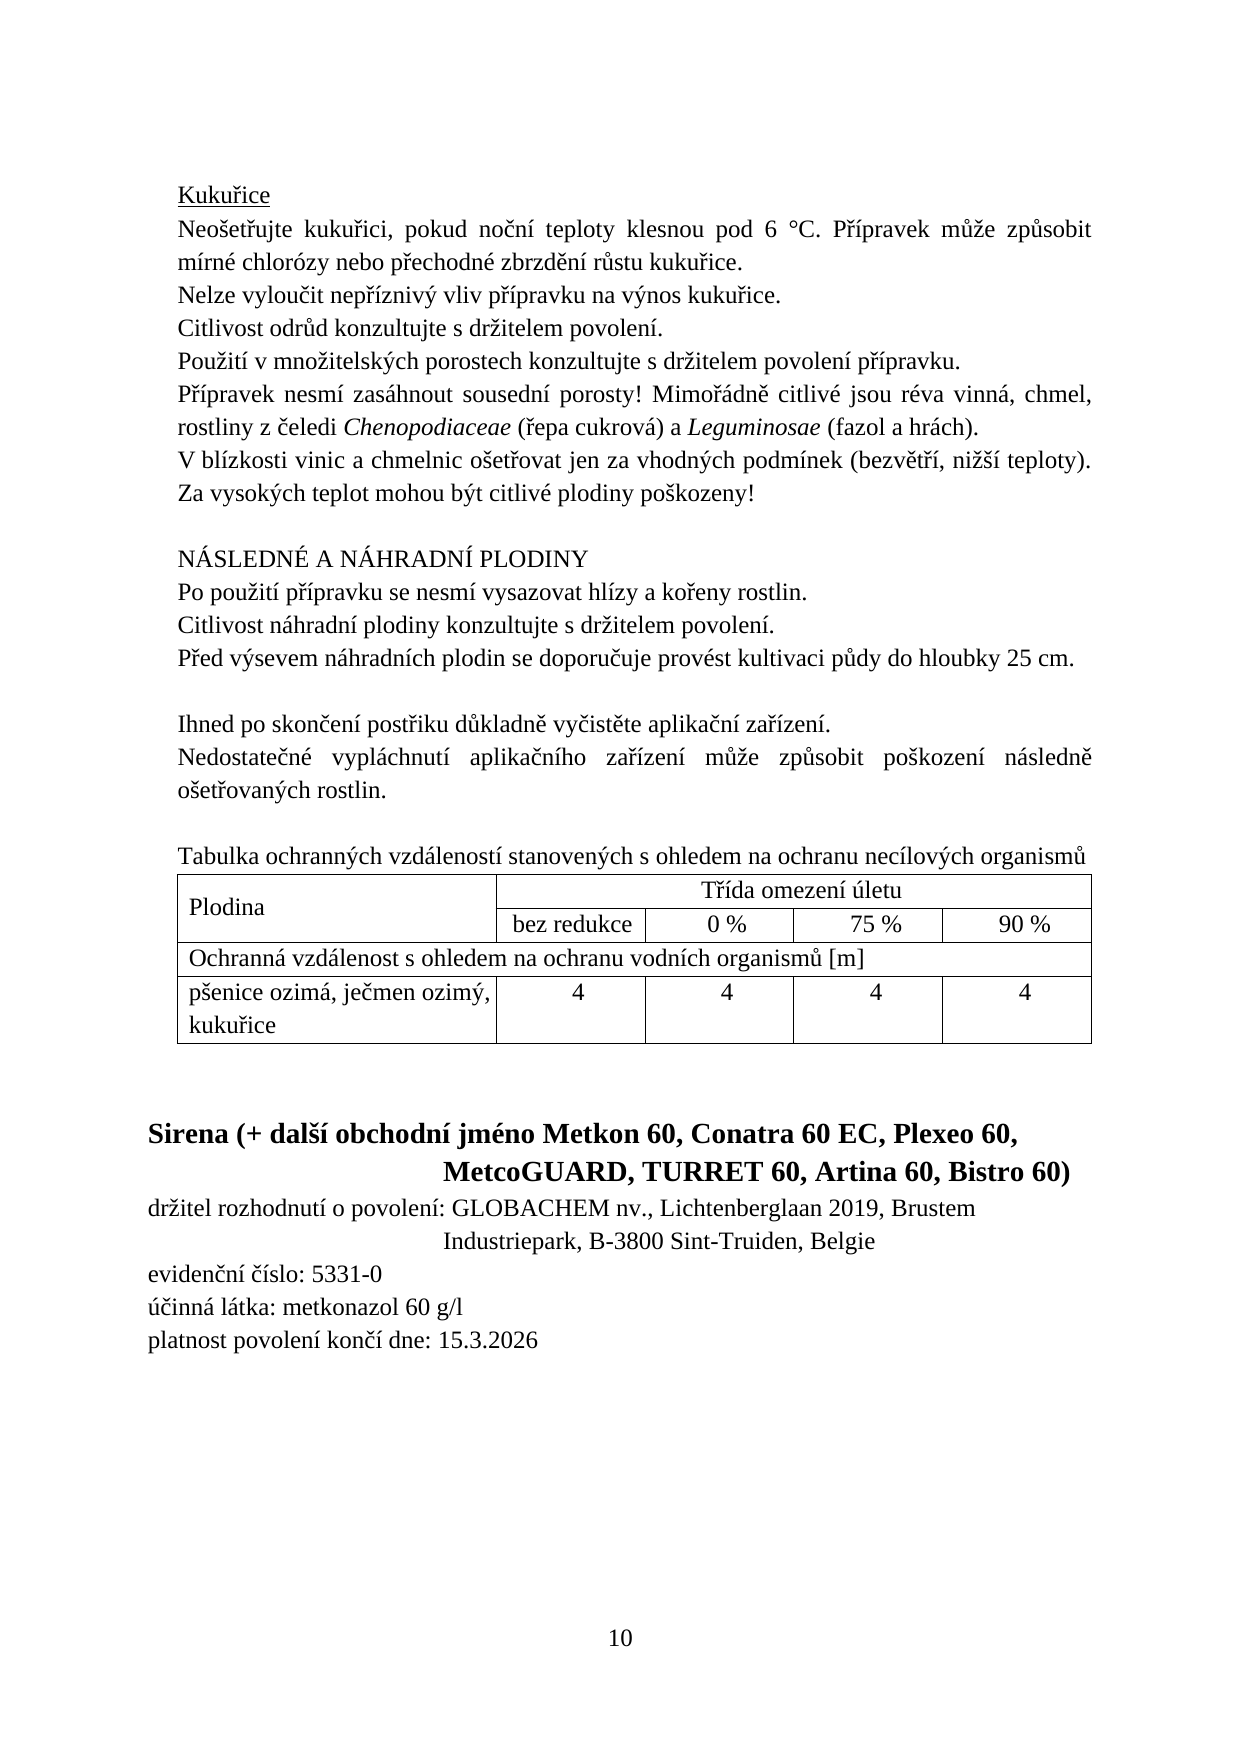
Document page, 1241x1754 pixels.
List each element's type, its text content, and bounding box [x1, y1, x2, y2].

text Sirena (+ další obchodní jméno Metkon 60, Conatra 60 EC, Plexeo 60, MetcoGUARD, TURRET 60, Artina 60, Bistro 60) [148, 1116, 1093, 1188]
text účinná látka: metkonazol 60 g/l [148, 1292, 1093, 1321]
table_cell 75 % [794, 909, 942, 942]
list Kukuřice [177, 181, 1093, 209]
text platnost povolení končí dne: 15.3.2026 [148, 1325, 1093, 1354]
list NÁSLEDNÉ A NÁHRADNÍ PLODINY [177, 544, 1093, 573]
list Ihned po skončení postřiku důkladně vyčistěte aplikační zařízení. [177, 709, 1093, 738]
list Přípravek nesmí zasáhnout sousední porosty! Mimořádně citlivé jsou réva vinná, chmel, rostliny z čeledi Chenopodiaceae (řepa cukrová) a Leguminosae (fazol a hrách). [177, 379, 1093, 441]
text evidenční číslo: 5331-0 [148, 1259, 1093, 1288]
list Po použití přípravku se nesmí vysazovat hlízy a kořeny rostlin. [177, 577, 1093, 606]
list Před výsevem náhradních plodin se doporučuje provést kultivaci půdy do hloubky 25 cm. [177, 643, 1093, 672]
list Citlivost odrůd konzultujte s držitelem povolení. [177, 313, 1093, 341]
table_cell 4 [646, 977, 793, 1043]
list Nelze vyloučit nepříznivý vliv přípravku na výnos kukuřice. [177, 280, 1093, 308]
table_cell 4 [943, 977, 1091, 1043]
table_cell 4 [497, 977, 645, 1043]
table_header Plodina [178, 875, 496, 942]
list Neošetřujte kukuřici, pokud noční teploty klesnou pod 6 °C. Přípravek může způsobit mírné chlorózy nebo přechodné zbrzdění růstu kukuřice. [177, 214, 1093, 275]
table_cell 90 % [943, 909, 1091, 942]
list Nedostatečné vypláchnutí aplikačního zařízení může způsobit poškození následně ošetřovaných rostlin. [177, 742, 1093, 804]
table_cell bez redukce [497, 909, 645, 942]
text držitel rozhodnutí o povolení: GLOBACHEM nv., Lichtenberglaan 2019, Brustem Industriepark, B-3800 Sint-Truiden, Belgie [148, 1193, 1093, 1255]
list V blízkosti vinic a chmelnic ošetřovat jen za vhodných podmínek (bezvětří, nižší teploty). Za vysokých teplot mohou být citlivé plodiny poškozeny! [177, 445, 1093, 507]
table_cell 4 [794, 977, 942, 1043]
list Tabulka ochranných vzdáleností stanovených s ohledem na ochranu necílových organismů [177, 841, 1093, 870]
list Použití v množitelských porostech konzultujte s držitelem povolení přípravku. [177, 346, 1093, 374]
table_cell pšenice ozimá, ječmen ozimý, kukuřice [178, 977, 496, 1043]
table_cell 0 % [646, 909, 793, 942]
table_header Třída omezení úletu [497, 875, 1091, 908]
table_cell Ochranná vzdálenost s ohledem na ochranu vodních organismů [m] [178, 943, 1091, 976]
list Citlivost náhradní plodiny konzultujte s držitelem povolení. [177, 610, 1093, 639]
